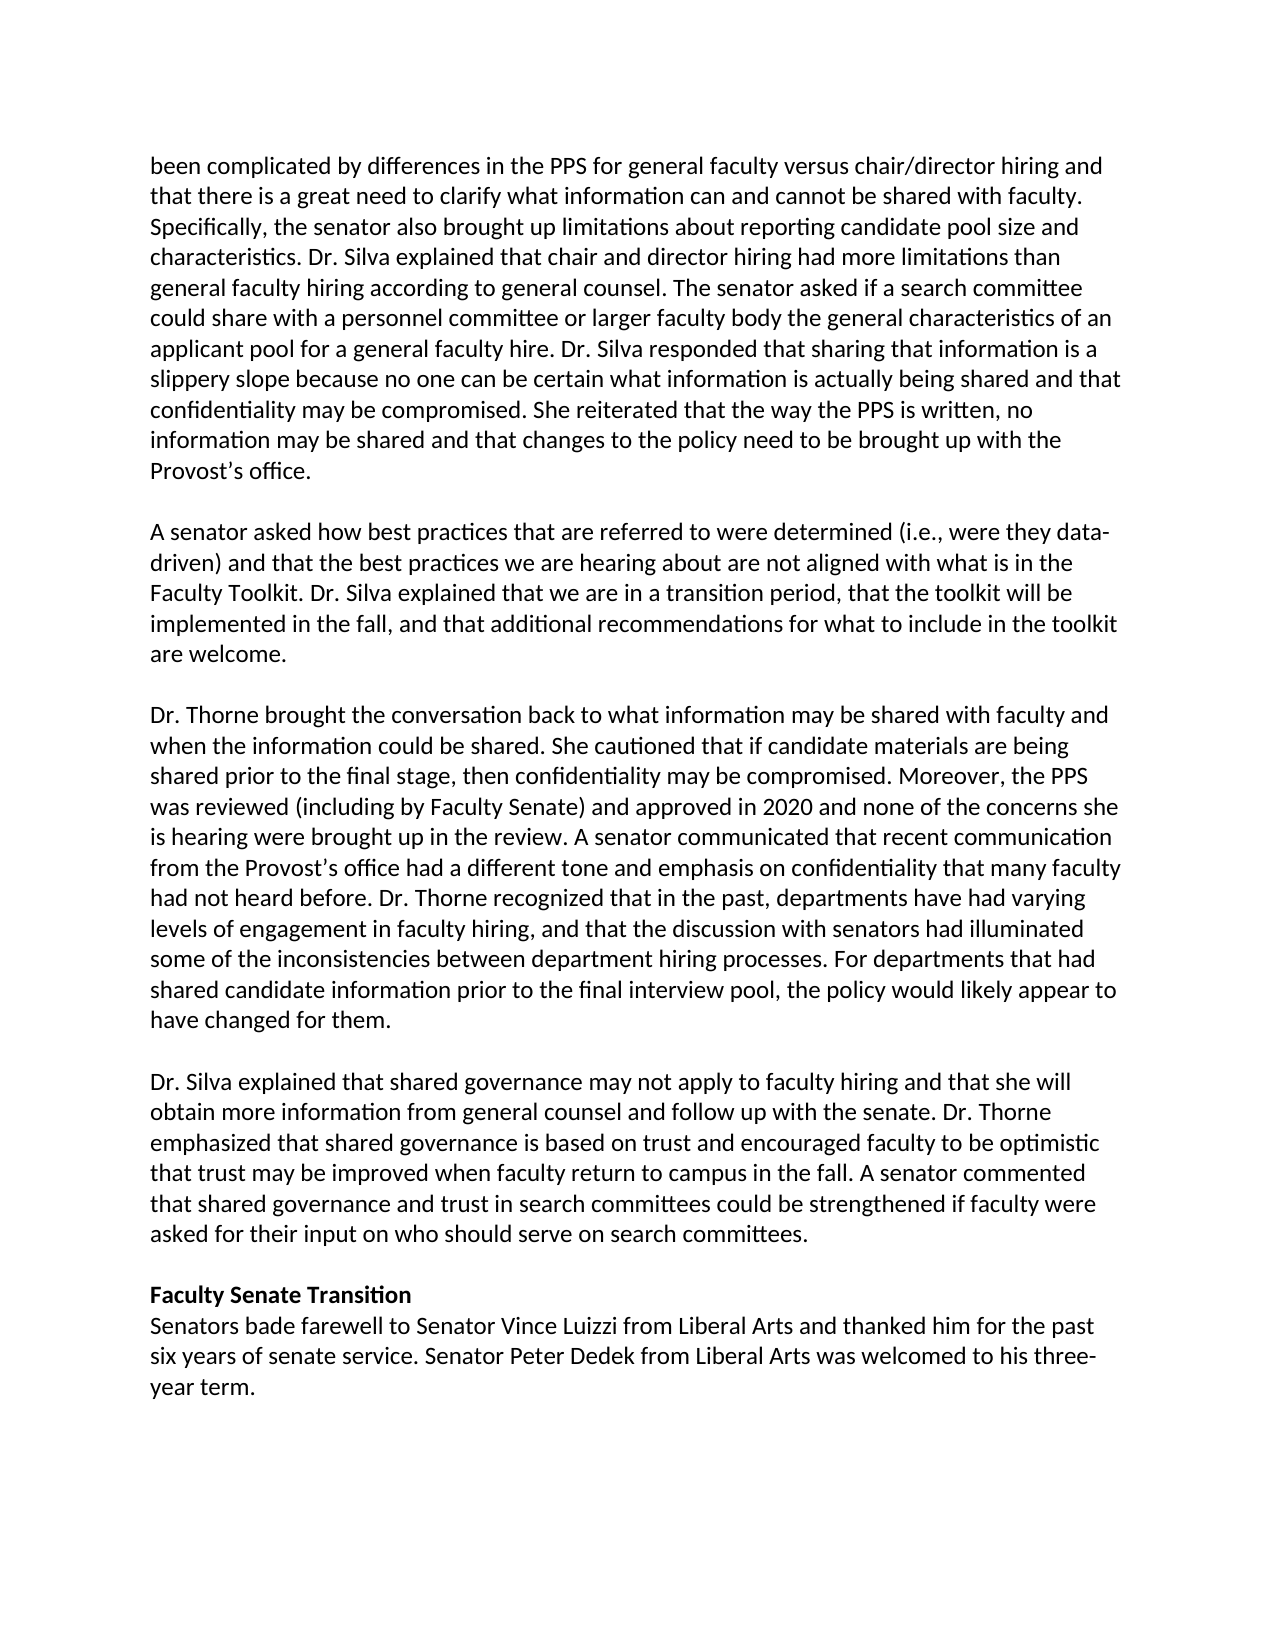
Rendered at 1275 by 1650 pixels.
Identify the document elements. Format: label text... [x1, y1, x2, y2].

text Dr. Thorne brought the conversation back to what information may be shared with faculty and when the information could be shared. She cautioned that if candidate materials are being shared prior to the final stage, then confidentiality may be compromised. Moreover, the PPS was reviewed (including by Faculty Senate) and approved in 2020 and none of the concerns she is hearing were brought up in the review. A senator communicated that recent communication from the Provost’s office had a different tone and emphasis on confidentiality that many faculty had not heard before. Dr. Thorne recognized that in the past, departments have had varying levels of engagement in faculty hiring, and that the discussion with senators had illuminated some of the inconsistencies between department hiring processes. For departments that had shared candidate information prior to the final interview pool, the policy would likely appear to have changed for them. [150, 699, 1125, 1035]
text Senators bade farewell to Senator Vince Luizzi from Liberal Arts and thanked him for the past six years of senate service. Senator Peter Dedek from Liberal Arts was welcomed to his three-year term. [150, 1310, 1125, 1401]
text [150, 150, 1125, 486]
text Faculty Senate Transition [150, 1279, 1125, 1310]
text Dr. Silva explained that shared governance may not apply to faculty hiring and that she will obtain more information from general counsel and follow up with the senate. Dr. Thorne emphasized that shared governance is based on trust and encouraged faculty to be optimistic that trust may be improved when faculty return to campus in the fall. A senator commented that shared governance and trust in search committees could be strengthened if faculty were asked for their input on who should serve on search committees. [150, 1066, 1125, 1249]
text A senator asked how best practices that are referred to were determined (i.e., were they data-driven) and that the best practices we are hearing about are not aligned with what is in the Faculty Toolkit. Dr. Silva explained that we are in a transition period, that the toolkit will be implemented in the fall, and that additional recommendations for what to include in the toolkit are welcome. [150, 516, 1125, 669]
